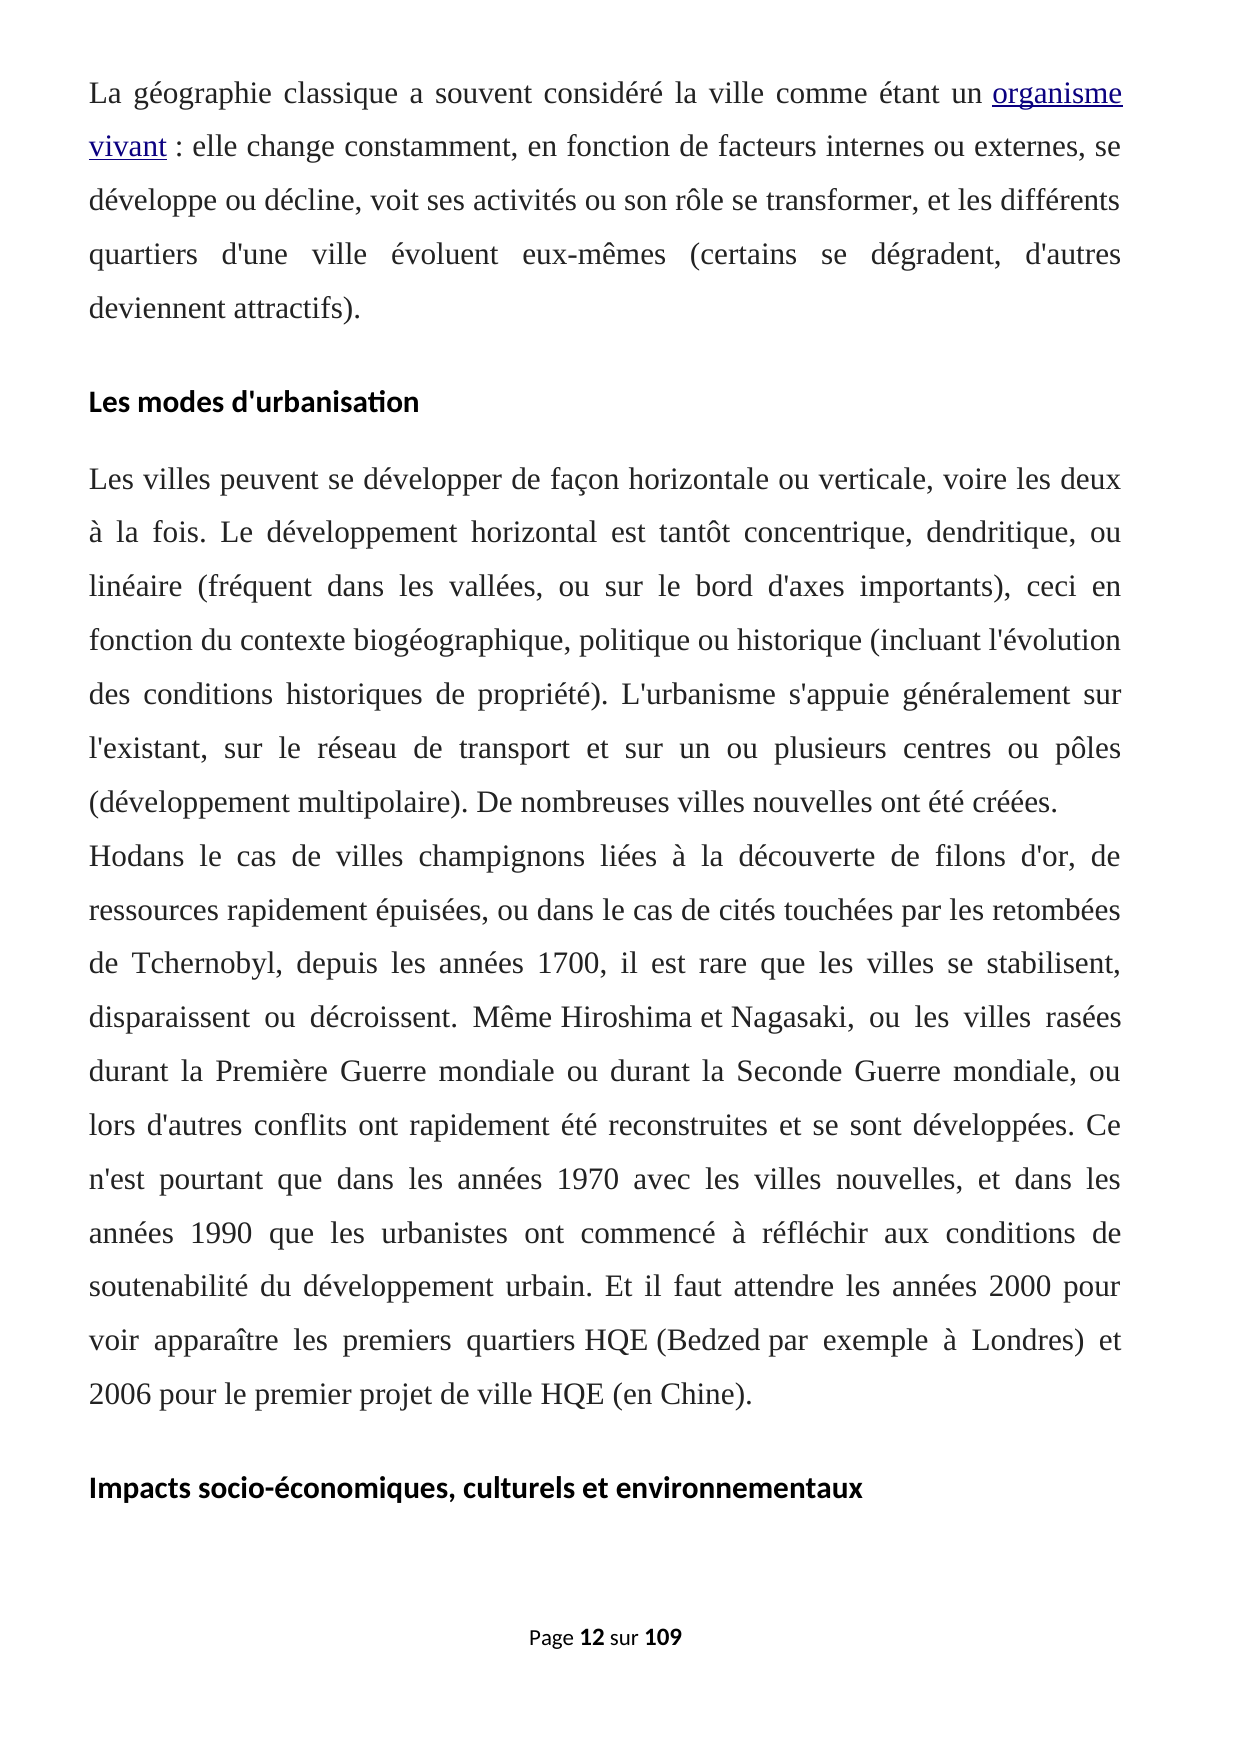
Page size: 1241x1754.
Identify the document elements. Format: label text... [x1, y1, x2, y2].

text Les modes d'urbanisation [89, 382, 1122, 420]
text Hodans le cas de villes champignons liées à la découverte de filons d'or, de ressources rapidement épuisées, ou dans le cas de cités touchées par les retombées de Tchernobyl, depuis les années 1700, il est rare que les villes se stabilisent, disparaissent ou décroissent. Même Hiroshima et Nagasaki, ou les villes rasées durant la Première Guerre mondiale ou durant la Seconde Guerre mondiale, ou lors d'autres conflits ont rapidement été reconstruites et se sont développées. Ce n'est pourtant que dans les années 1970 avec les villes nouvelles, et dans les années 1990 que les urbanistes ont commencé à réfléchir aux conditions de soutenabilité du développement urbain. Et il faut attendre les années 2000 pour voir apparaître les premiers quartiers HQE (Bedzed par exemple à Londres) et 2006 pour le premier projet de ville HQE (en Chine). [89, 837, 1122, 1411]
text Les villes peuvent se développer de façon horizontale ou verticale, voire les deux à la fois. Le développement horizontal est tantôt concentrique, dendritique, ou linéaire (fréquent dans les vallées, ou sur le bord d'axes importants), ceci en fonction du contexte biogéographique, politique ou historique (incluant l'évolution des conditions historiques de propriété). L'urbanisme s'appuie généralement sur l'existant, sur le réseau de transport et sur un ou plusieurs centres ou pôles (développement multipolaire). De nombreuses villes nouvelles ont été créées. [89, 460, 1122, 819]
text Impacts socio-économiques, culturels et environnementaux [89, 1468, 1122, 1506]
text La géographie classique a souvent considéré la ville comme étant un organisme vivant : elle change constamment, en fonction de facteurs internes ou externes, se développe ou décline, voit ses activités ou son rôle se transformer, et les différents quartiers d'une ville évoluent eux-mêmes (certains se dégradent, d'autres deviennent attractifs). [89, 74, 1122, 325]
